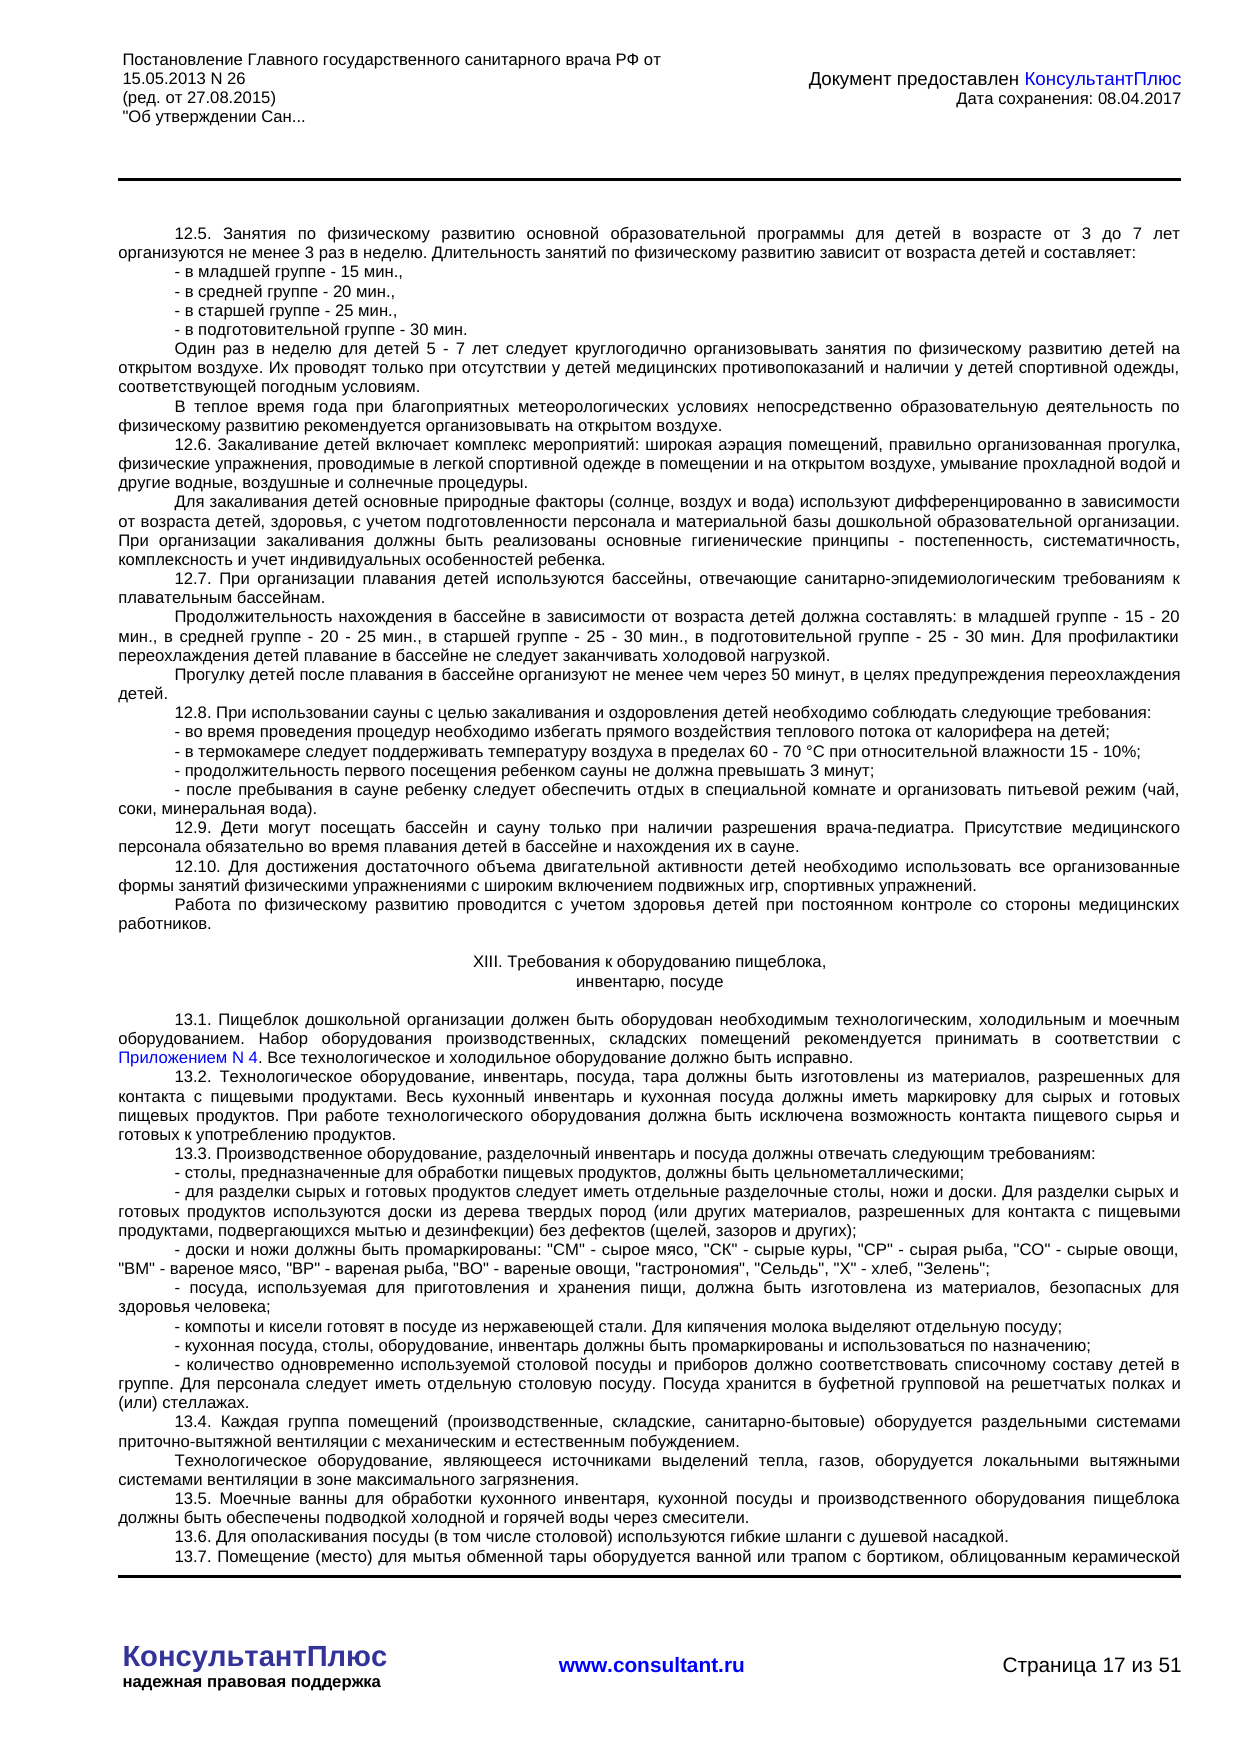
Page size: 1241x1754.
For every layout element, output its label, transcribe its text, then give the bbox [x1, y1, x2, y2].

text - в средней группе - 20 мин., [118, 281, 1181, 301]
text - количество одновременно используемой столовой посуды и приборов должно соответствовать списочному составу детей в группе. Для персонала следует иметь отдельную столовую посуду. Посуда хранится в буфетной групповой на решетчатых полках и (или) стеллажах. [118, 1355, 1181, 1412]
text - кухонная посуда, столы, оборудование, инвентарь должны быть промаркированы и использоваться по назначению; [118, 1336, 1181, 1355]
text 12.6. Закаливание детей включает комплекс мероприятий: широкая аэрация помещений, правильно организованная прогулка, физические упражнения, проводимые в легкой спортивной одежде в помещении и на открытом воздухе, умывание прохладной водой и другие водные, воздушные и солнечные процедуры. [118, 435, 1181, 492]
text XIII. Требования к оборудованию пищеблока, [118, 952, 1181, 971]
text 12.9. Дети могут посещать бассейн и сауну только при наличии разрешения врача-педиатра. Присутствие медицинского персонала обязательно во время плавания детей в бассейне и нахождения их в сауне. [118, 818, 1181, 856]
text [118, 1546, 1181, 1566]
text - во время проведения процедур необходимо избегать прямого воздействия теплового потока от калорифера на детей; [118, 722, 1181, 741]
text 13.3. Производственное оборудование, разделочный инвентарь и посуда должны отвечать следующим требованиям: [118, 1144, 1181, 1163]
text - столы, предназначенные для обработки пищевых продуктов, должны быть цельнометаллическими; [118, 1163, 1181, 1182]
text - продолжительность первого посещения ребенком сауны не должна превышать 3 минут; [118, 761, 1181, 780]
text инвентарю, посуде [118, 971, 1181, 991]
text 13.4. Каждая группа помещений (производственные, складские, санитарно-бытовые) оборудуется раздельными системами приточно-вытяжной вентиляции с механическим и естественным побуждением. [118, 1412, 1181, 1451]
text - в старшей группе - 25 мин., [118, 301, 1181, 320]
text Работа по физическому развитию проводится с учетом здоровья детей при постоянном контроле со стороны медицинских работников. [118, 895, 1181, 933]
text - компоты и кисели готовят в посуде из нержавеющей стали. Для кипячения молока выделяют отдельную посуду; [118, 1316, 1181, 1336]
text В теплое время года при благоприятных метеорологических условиях непосредственно образовательную деятельность по физическому развитию рекомендуется организовывать на открытом воздухе. [118, 396, 1181, 435]
text 12.5. Занятия по физическому развитию основной образовательной программы для детей в возрасте от 3 до 7 лет организуются не менее 3 раз в неделю. Длительность занятий по физическому развитию зависит от возраста детей и составляет: [118, 224, 1181, 262]
text 12.7. При организации плавания детей используются бассейны, отвечающие санитарно-эпидемиологическим требованиям к плавательным бассейнам. [118, 569, 1181, 607]
text 13.6. Для ополаскивания посуды (в том числе столовой) используются гибкие шланги с душевой насадкой. [118, 1527, 1181, 1546]
text - в термокамере следует поддерживать температуру воздуха в пределах 60 - 70 °C при относительной влажности 15 - 10%; [118, 741, 1181, 761]
text - посуда, используемая для приготовления и хранения пищи, должна быть изготовлена из материалов, безопасных для здоровья человека; [118, 1278, 1181, 1316]
text - в подготовительной группе - 30 мин. [118, 320, 1181, 339]
text - в младшей группе - 15 мин., [118, 262, 1181, 281]
text 12.10. Для достижения достаточного объема двигательной активности детей необходимо использовать все организованные формы занятий физическими упражнениями с широким включением подвижных игр, спортивных упражнений. [118, 856, 1181, 895]
text 13.5. Моечные ванны для обработки кухонного инвентаря, кухонной посуды и производственного оборудования пищеблока должны быть обеспечены подводкой холодной и горячей воды через смесители. [118, 1489, 1181, 1527]
text Технологическое оборудование, являющееся источниками выделений тепла, газов, оборудуется локальными вытяжными системами вентиляции в зоне максимального загрязнения. [118, 1451, 1181, 1489]
text 13.1. Пищеблок дошкольной организации должен быть оборудован необходимым технологическим, холодильным и моечным оборудованием. Набор оборудования производственных, складских помещений рекомендуется принимать в соответствии с Приложением N 4. Все технологическое и холодильное оборудование должно быть исправно. [118, 1010, 1181, 1067]
text Прогулку детей после плавания в бассейне организуют не менее чем через 50 минут, в целях предупреждения переохлаждения детей. [118, 665, 1181, 703]
text Продолжительность нахождения в бассейне в зависимости от возраста детей должна составлять: в младшей группе - 15 - 20 мин., в средней группе - 20 - 25 мин., в старшей группе - 25 - 30 мин., в подготовительной группе - 25 - 30 мин. Для профилактики переохлаждения детей плавание в бассейне не следует заканчивать холодовой нагрузкой. [118, 607, 1181, 665]
text Для закаливания детей основные природные факторы (солнце, воздух и вода) используют дифференцированно в зависимости от возраста детей, здоровья, с учетом подготовленности персонала и материальной базы дошкольной образовательной организации. При организации закаливания должны быть реализованы основные гигиенические принципы - постепенность, систематичность, комплексность и учет индивидуальных особенностей ребенка. [118, 492, 1181, 569]
text - после пребывания в сауне ребенку следует обеспечить отдых в специальной комнате и организовать питьевой режим (чай, соки, минеральная вода). [118, 780, 1181, 818]
text 12.8. При использовании сауны с целью закаливания и оздоровления детей необходимо соблюдать следующие требования: [118, 703, 1181, 722]
text 13.2. Технологическое оборудование, инвентарь, посуда, тара должны быть изготовлены из материалов, разрешенных для контакта с пищевыми продуктами. Весь кухонный инвентарь и кухонная посуда должны иметь маркировку для сырых и готовых пищевых продуктов. При работе технологического оборудования должна быть исключена возможность контакта пищевого сырья и готовых к употреблению продуктов. [118, 1067, 1181, 1144]
text - для разделки сырых и готовых продуктов следует иметь отдельные разделочные столы, ножи и доски. Для разделки сырых и готовых продуктов используются доски из дерева твердых пород (или других материалов, разрешенных для контакта с пищевыми продуктами, подвергающихся мытью и дезинфекции) без дефектов (щелей, зазоров и других); [118, 1182, 1181, 1240]
text - доски и ножи должны быть промаркированы: "СМ" - сырое мясо, "СК" - сырые куры, "СР" - сырая рыба, "СО" - сырые овощи, "ВМ" - вареное мясо, "ВР" - вареная рыба, "ВО" - вареные овощи, "гастрономия", "Сельдь", "Х" - хлеб, "Зелень"; [118, 1240, 1181, 1278]
text Один раз в неделю для детей 5 - 7 лет следует круглогодично организовывать занятия по физическому развитию детей на открытом воздухе. Их проводят только при отсутствии у детей медицинских противопоказаний и наличии у детей спортивной одежды, соответствующей погодным условиям. [118, 339, 1181, 396]
